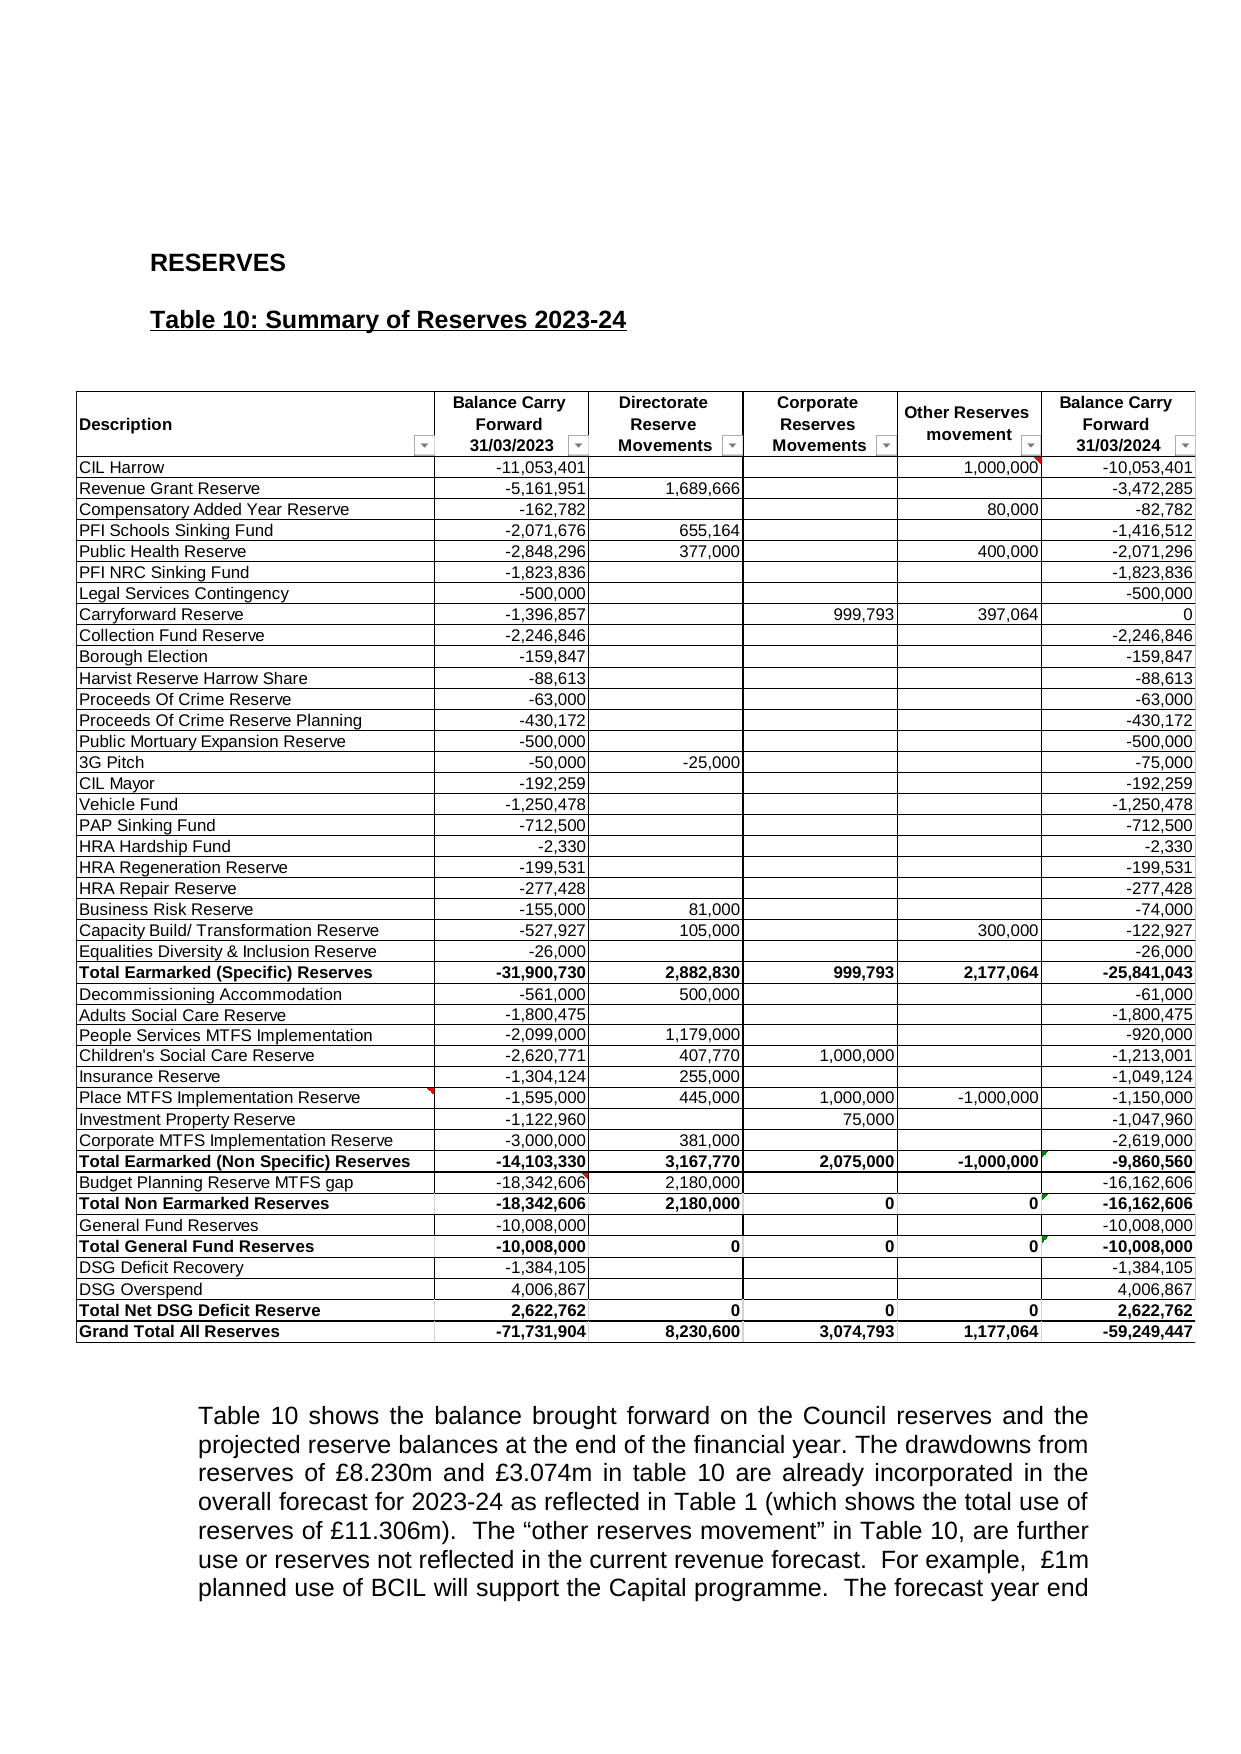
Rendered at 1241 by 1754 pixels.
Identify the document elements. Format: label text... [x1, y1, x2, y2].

text Table 10: Summary of Reserves 2023-24 [150, 305, 1090, 334]
text RESERVES [150, 247, 1090, 276]
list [198, 1401, 1090, 1602]
